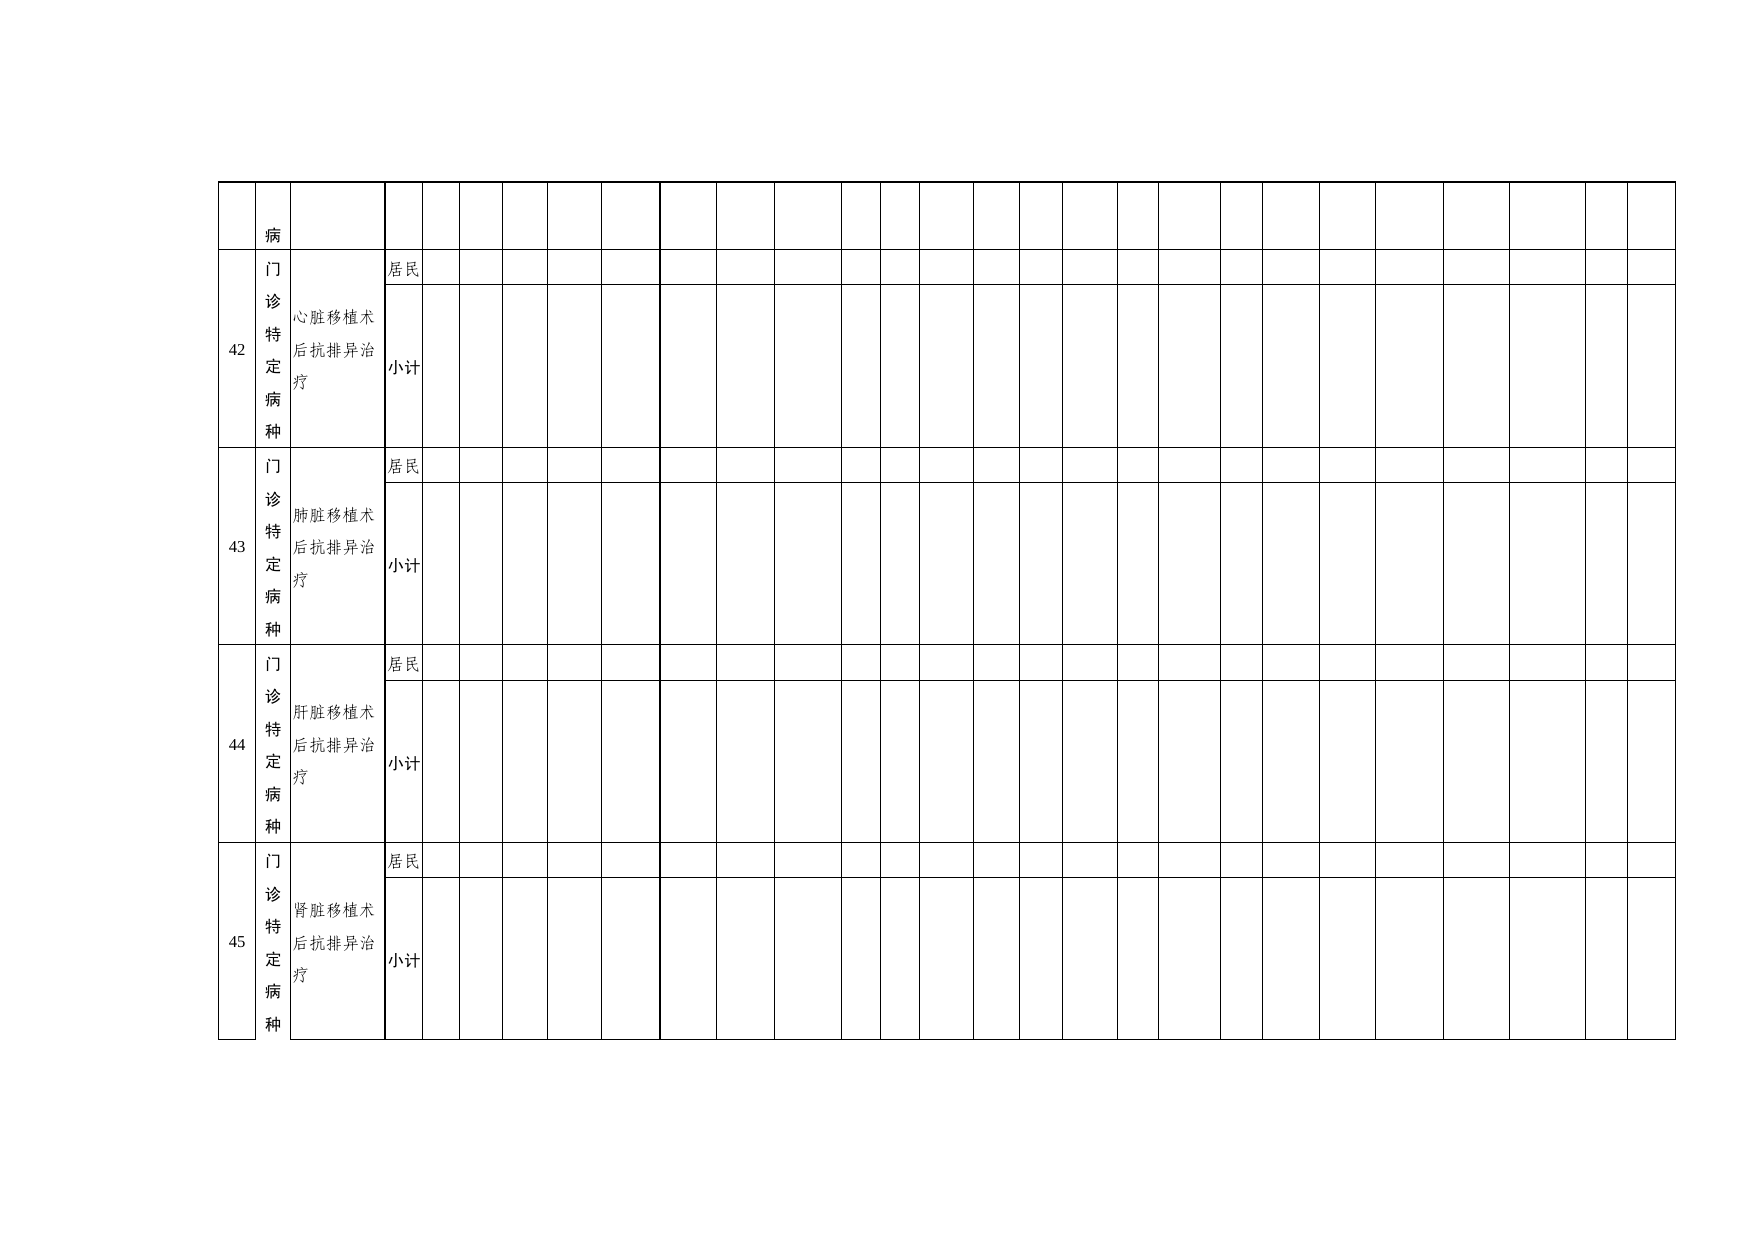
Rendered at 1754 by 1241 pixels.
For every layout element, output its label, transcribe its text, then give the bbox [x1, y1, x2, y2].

table_cell [920, 285, 973, 447]
table_cell [1063, 250, 1117, 284]
table_cell [460, 183, 502, 249]
table_cell [1444, 183, 1509, 249]
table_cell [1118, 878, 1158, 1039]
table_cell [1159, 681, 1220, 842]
table_cell [1118, 285, 1158, 447]
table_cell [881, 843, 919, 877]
table_cell [1320, 285, 1375, 447]
table_cell 44 [219, 645, 255, 842]
table_cell [1376, 645, 1443, 679]
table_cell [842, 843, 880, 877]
table_cell [1444, 250, 1509, 284]
table_cell 肝脏移植术后抗排异治疗 [291, 645, 384, 842]
table_cell [602, 645, 659, 679]
table_cell [974, 250, 1019, 284]
table_cell [1628, 285, 1675, 447]
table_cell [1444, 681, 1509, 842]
table_cell [1586, 250, 1627, 284]
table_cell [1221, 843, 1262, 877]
table_cell [1510, 250, 1585, 284]
table_cell [1221, 448, 1262, 482]
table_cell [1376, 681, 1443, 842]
table_cell [503, 645, 547, 679]
table_cell [503, 285, 547, 447]
table_cell [920, 645, 973, 679]
table_cell [1063, 645, 1117, 679]
table_cell [1444, 285, 1509, 447]
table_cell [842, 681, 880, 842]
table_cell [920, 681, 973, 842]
table_cell 居民 [386, 645, 422, 679]
table_cell [503, 250, 547, 284]
table_cell [881, 183, 919, 249]
table_cell [548, 448, 601, 482]
table_cell [1628, 250, 1675, 284]
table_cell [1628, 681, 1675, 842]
table_cell [717, 681, 774, 842]
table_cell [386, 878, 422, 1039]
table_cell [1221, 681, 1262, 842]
table_cell [881, 285, 919, 447]
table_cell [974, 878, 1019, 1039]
table_cell 小计 [386, 183, 422, 249]
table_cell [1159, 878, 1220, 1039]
table_cell [1628, 645, 1675, 679]
table_cell [1263, 183, 1319, 249]
table_cell [842, 183, 880, 249]
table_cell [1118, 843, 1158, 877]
table_cell [974, 448, 1019, 482]
table_cell [423, 448, 459, 482]
table_cell [717, 250, 774, 284]
table_cell 居民 [386, 250, 422, 284]
table_cell [1586, 183, 1627, 249]
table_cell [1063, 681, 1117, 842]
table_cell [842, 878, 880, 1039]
table_cell [1628, 483, 1675, 644]
table_cell [974, 285, 1019, 447]
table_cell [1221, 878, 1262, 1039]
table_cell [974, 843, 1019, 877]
table_cell [717, 448, 774, 482]
table_cell [548, 285, 601, 447]
table_cell [974, 483, 1019, 644]
table_cell 肺脏移植术后抗排异治疗 [291, 448, 384, 644]
table_cell [1221, 285, 1262, 447]
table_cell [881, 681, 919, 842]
table_cell [1376, 483, 1443, 644]
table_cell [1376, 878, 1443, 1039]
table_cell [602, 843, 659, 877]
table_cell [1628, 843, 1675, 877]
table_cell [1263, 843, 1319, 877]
table_cell [460, 448, 502, 482]
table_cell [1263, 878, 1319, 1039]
table_cell [1510, 645, 1585, 679]
table_cell 小计 [386, 483, 422, 644]
table_cell [717, 285, 774, 447]
table_cell [1063, 183, 1117, 249]
table_cell [602, 183, 659, 249]
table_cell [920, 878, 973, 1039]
table_cell [661, 483, 716, 644]
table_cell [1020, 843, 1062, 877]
table_cell [1586, 645, 1627, 679]
table_cell [842, 645, 880, 679]
table_cell [881, 483, 919, 644]
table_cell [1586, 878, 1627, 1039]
table_cell [717, 645, 774, 679]
table_cell [1221, 250, 1262, 284]
table_cell [1020, 448, 1062, 482]
table_cell [1510, 183, 1585, 249]
table_cell [1063, 483, 1117, 644]
table_cell [661, 250, 716, 284]
table_cell 小计 [386, 285, 422, 447]
table_cell 门诊特定病种 [256, 645, 290, 842]
table_cell [775, 250, 841, 284]
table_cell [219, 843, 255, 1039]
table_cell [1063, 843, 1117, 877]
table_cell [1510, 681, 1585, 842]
table_cell [460, 250, 502, 284]
table_cell [1263, 483, 1319, 644]
table_cell [1320, 448, 1375, 482]
table_cell [1020, 183, 1062, 249]
table_cell [1320, 250, 1375, 284]
table_cell [920, 183, 973, 249]
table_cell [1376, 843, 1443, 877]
table_cell [503, 183, 547, 249]
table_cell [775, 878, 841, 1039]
table_cell [881, 645, 919, 679]
table_cell [548, 183, 601, 249]
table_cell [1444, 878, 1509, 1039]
table_cell [1510, 285, 1585, 447]
table_cell [1118, 250, 1158, 284]
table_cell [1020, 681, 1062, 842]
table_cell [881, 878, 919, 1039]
table_cell [974, 183, 1019, 249]
table_cell [548, 483, 601, 644]
table_cell [1376, 183, 1443, 249]
table_cell [1159, 645, 1220, 679]
table_cell [1118, 448, 1158, 482]
table_cell [661, 285, 716, 447]
table_cell [1263, 250, 1319, 284]
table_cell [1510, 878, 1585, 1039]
table_cell [548, 250, 601, 284]
table_cell [602, 483, 659, 644]
table_cell 小计 [386, 681, 422, 842]
table_cell [1586, 483, 1627, 644]
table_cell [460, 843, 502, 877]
table_cell [503, 448, 547, 482]
table_cell [1586, 448, 1627, 482]
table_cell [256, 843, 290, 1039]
table_cell [423, 645, 459, 679]
table_cell [1510, 448, 1585, 482]
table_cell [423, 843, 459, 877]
table_cell [460, 681, 502, 842]
table_cell [1444, 645, 1509, 679]
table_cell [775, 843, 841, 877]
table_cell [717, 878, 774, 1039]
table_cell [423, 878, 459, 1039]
table_cell [661, 448, 716, 482]
table_cell [1221, 483, 1262, 644]
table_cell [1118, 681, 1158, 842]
table_cell [1320, 645, 1375, 679]
table_cell [1263, 448, 1319, 482]
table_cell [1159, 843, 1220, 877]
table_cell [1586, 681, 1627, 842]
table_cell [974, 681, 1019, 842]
table_cell [460, 285, 502, 447]
table_cell [1628, 183, 1675, 249]
table_cell [920, 250, 973, 284]
table_cell [1320, 483, 1375, 644]
table_cell [775, 285, 841, 447]
table_cell [1221, 183, 1262, 249]
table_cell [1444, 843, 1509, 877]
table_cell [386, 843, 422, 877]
table_cell [423, 681, 459, 842]
table_cell [1376, 285, 1443, 447]
table_cell [423, 250, 459, 284]
table_cell [1063, 448, 1117, 482]
table_cell [661, 681, 716, 842]
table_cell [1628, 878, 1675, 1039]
table_cell [717, 483, 774, 644]
table_cell 门诊特定病种 [256, 448, 290, 644]
table_cell [842, 285, 880, 447]
table_cell [1221, 645, 1262, 679]
table_cell [661, 183, 716, 249]
table_cell 门诊特定病种 [256, 250, 290, 447]
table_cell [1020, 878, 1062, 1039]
table_cell [1159, 285, 1220, 447]
table_cell [775, 645, 841, 679]
table_cell [423, 183, 459, 249]
table_cell [775, 448, 841, 482]
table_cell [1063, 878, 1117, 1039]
table_cell [775, 183, 841, 249]
table_cell 42 [219, 250, 255, 447]
table_cell [602, 681, 659, 842]
table_cell [842, 483, 880, 644]
table_cell [1263, 285, 1319, 447]
table_cell [423, 483, 459, 644]
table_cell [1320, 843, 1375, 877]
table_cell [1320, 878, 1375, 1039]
table_cell 心脏移植术后抗排异治疗 [291, 250, 384, 447]
table_cell [1118, 183, 1158, 249]
table_cell [1020, 285, 1062, 447]
table_cell [1020, 645, 1062, 679]
table_cell [1444, 448, 1509, 482]
table_cell [503, 681, 547, 842]
table_cell [1263, 645, 1319, 679]
table_cell [460, 483, 502, 644]
table_cell [1020, 250, 1062, 284]
table_cell [661, 645, 716, 679]
table_cell [775, 483, 841, 644]
table_cell [503, 483, 547, 644]
table_cell [842, 250, 880, 284]
table_cell [423, 285, 459, 447]
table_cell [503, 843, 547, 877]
table_cell [548, 645, 601, 679]
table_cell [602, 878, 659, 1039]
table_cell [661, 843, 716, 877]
table_cell [1444, 483, 1509, 644]
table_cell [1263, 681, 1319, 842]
table_cell [1376, 448, 1443, 482]
table_cell [1628, 448, 1675, 482]
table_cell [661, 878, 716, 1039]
table_cell [881, 250, 919, 284]
table_cell [1063, 285, 1117, 447]
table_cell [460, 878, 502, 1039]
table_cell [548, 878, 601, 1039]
table_cell [460, 645, 502, 679]
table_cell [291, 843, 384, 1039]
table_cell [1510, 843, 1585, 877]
table_cell [1118, 483, 1158, 644]
table_cell [1159, 250, 1220, 284]
table_cell [920, 448, 973, 482]
table_cell [1118, 645, 1158, 679]
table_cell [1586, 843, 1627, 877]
table_cell [602, 448, 659, 482]
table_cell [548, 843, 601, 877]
table_cell [1159, 483, 1220, 644]
table_cell [881, 448, 919, 482]
table_cell 居民 [386, 448, 422, 482]
table_cell [1320, 183, 1375, 249]
table_cell [602, 285, 659, 447]
table_cell [1510, 483, 1585, 644]
table_cell [717, 183, 774, 249]
table_cell [974, 645, 1019, 679]
table_cell [920, 483, 973, 644]
table_cell 43 [219, 448, 255, 644]
table_cell [548, 681, 601, 842]
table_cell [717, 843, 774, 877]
table_cell [1020, 483, 1062, 644]
table_cell [842, 448, 880, 482]
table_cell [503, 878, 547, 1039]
table_cell [1586, 285, 1627, 447]
table_cell [775, 681, 841, 842]
table_cell [1376, 250, 1443, 284]
table_cell [1159, 183, 1220, 249]
table_cell [602, 250, 659, 284]
table_cell [1159, 448, 1220, 482]
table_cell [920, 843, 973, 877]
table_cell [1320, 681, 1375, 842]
